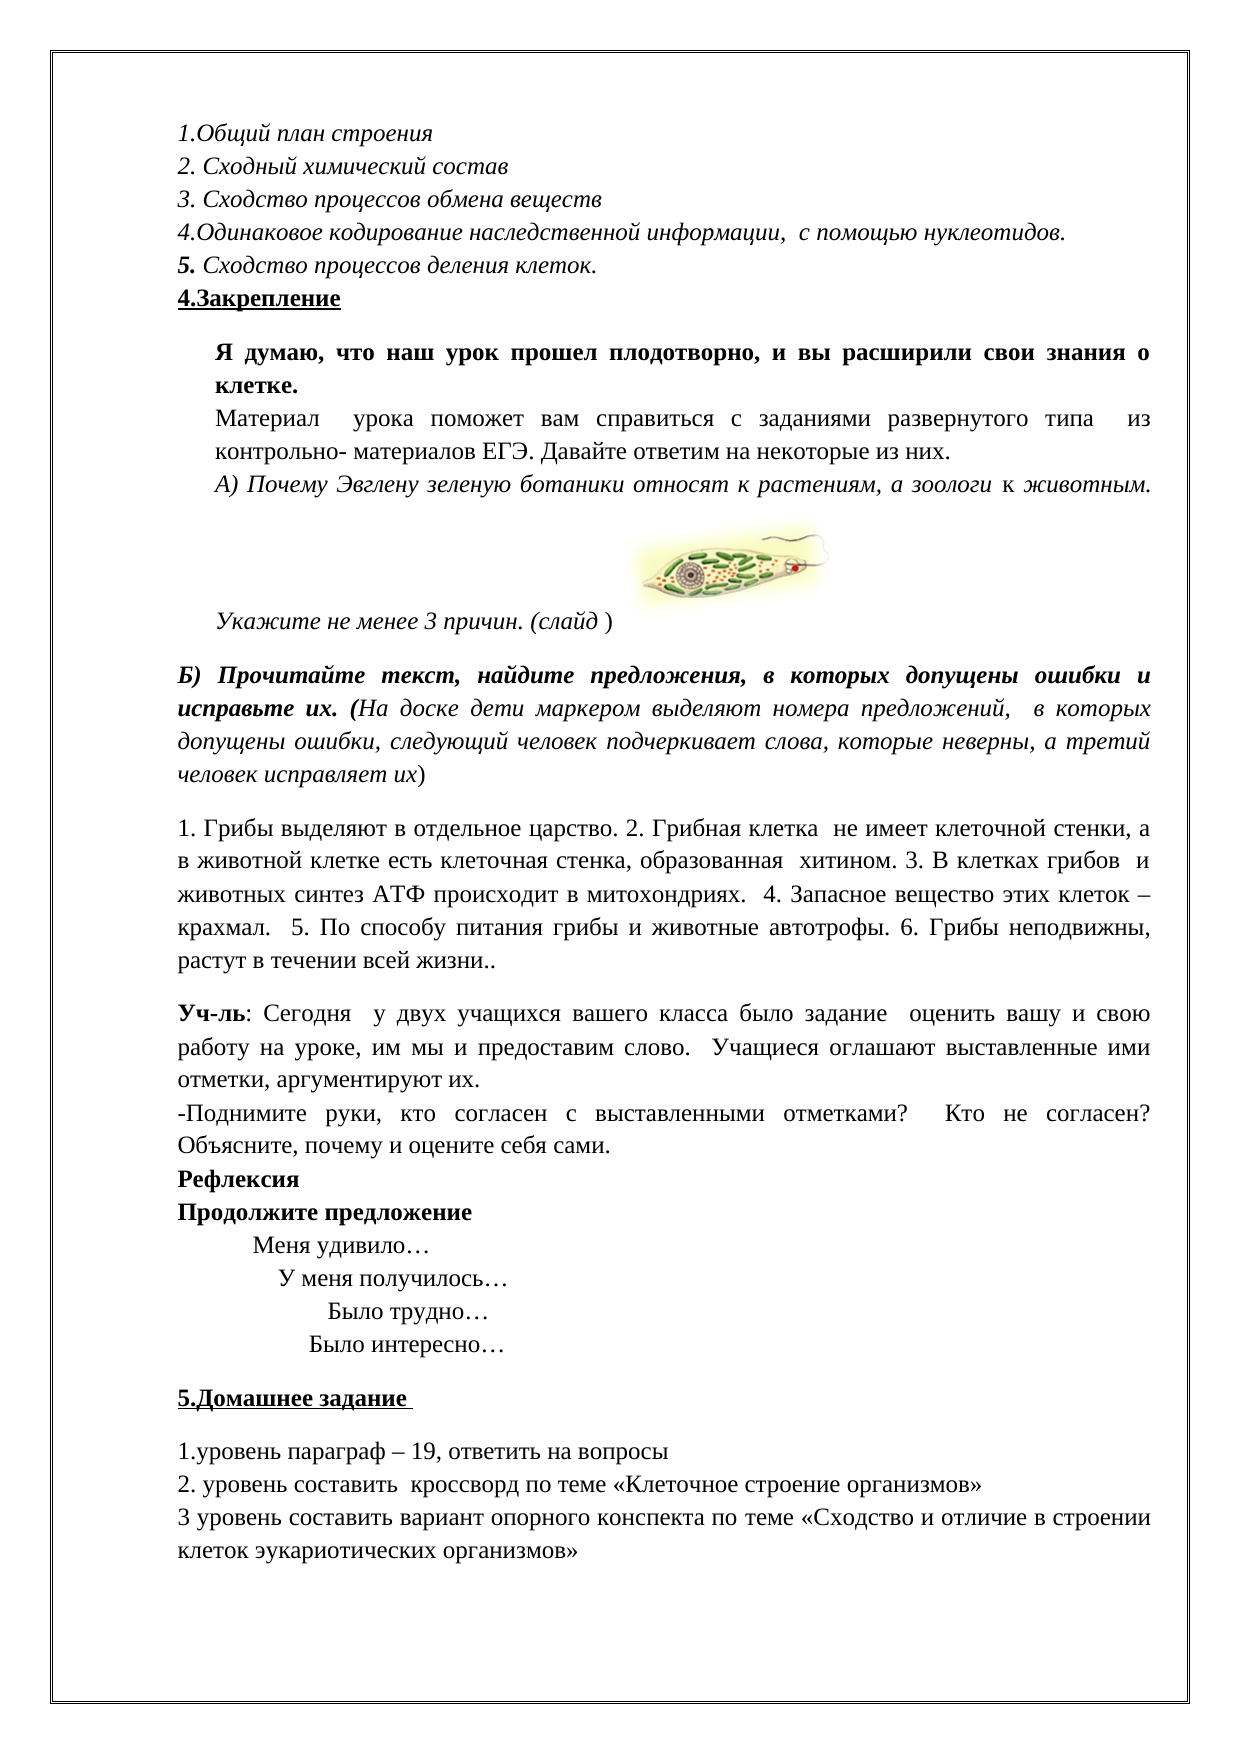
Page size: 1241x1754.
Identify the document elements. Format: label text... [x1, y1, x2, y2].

list Было трудно… [252, 1296, 1152, 1324]
list Было интересно… [177, 1329, 1152, 1357]
list Продолжите предложение [177, 1197, 1152, 1225]
text 4.Закрепление [177, 283, 1152, 312]
text 1. Грибы выделяют в отдельное царство. 2. Грибная клетка не имеет клеточной стенки, а в животной клетке есть клеточная стенка, образованная хитином. 3. В клетках грибов и животных синтез АТФ происходит в митохондриях. 4. Запасное вещество этих клеток – крахмал. 5. По способу питания грибы и животные автотрофы. 6. Грибы неподвижны, растут в течении всей жизни.. [177, 813, 1152, 973]
list Меня удивило… [252, 1230, 1152, 1258]
text 5. Сходство процессов деления клеток. [177, 250, 1152, 279]
list Рефлексия [177, 1164, 1152, 1192]
list У меня получилось… [252, 1263, 1152, 1291]
text 4.Одинаковое кодирование наследственной информации, с помощью нуклеотидов. [177, 217, 1152, 246]
text 3. Сходство процессов обмена веществ [177, 184, 1152, 213]
list А) Почему Эвглену зеленую ботаники относят к растениям, а зоологи к животным. Укажите не менее 3 причин. (слайд ) [215, 469, 1152, 634]
list Уч-ль: Сегодня у двух учащихся вашего класса было задание оценить вашу и свою работу на уроке, им мы и предоставим слово. Учащиеся оглашают выставленные ими отметки, аргументируют их. [177, 998, 1152, 1093]
text 2. уровень составить кроссворд по теме «Клеточное строение организмов» [177, 1469, 1152, 1498]
picture [612, 502, 842, 630]
list -Поднимите руки, кто согласен с выставленными отметками? Кто не согласен? Объясните, почему и оцените себя сами. [177, 1098, 1152, 1159]
list Я думаю, что наш урок прошел плодотворно, и вы расширили свои знания о клетке. [215, 337, 1152, 399]
text 2. Сходный химический состав [177, 151, 1152, 180]
text 1.Общий план строения [177, 118, 1152, 147]
text 5.Домашнее задание [177, 1383, 1152, 1411]
list Материал урока поможет вам справиться с заданиями развернутого типа из контрольно- материалов ЕГЭ. Давайте ответим на некоторые из них. [215, 403, 1152, 465]
text 3 уровень составить вариант опорного конспекта по теме «Сходство и отличие в строении клеток эукариотических организмов» [177, 1502, 1152, 1564]
text 1.уровень параграф – 19, ответить на вопросы [177, 1436, 1152, 1465]
text Б) Прочитайте текст, найдите предложения, в которых допущены ошибки и исправьте их. (На доске дети маркером выделяют номера предложений, в которых допущены ошибки, следующий человек подчеркивает слова, которые неверны, а третий человек исправляет их) [177, 660, 1152, 787]
